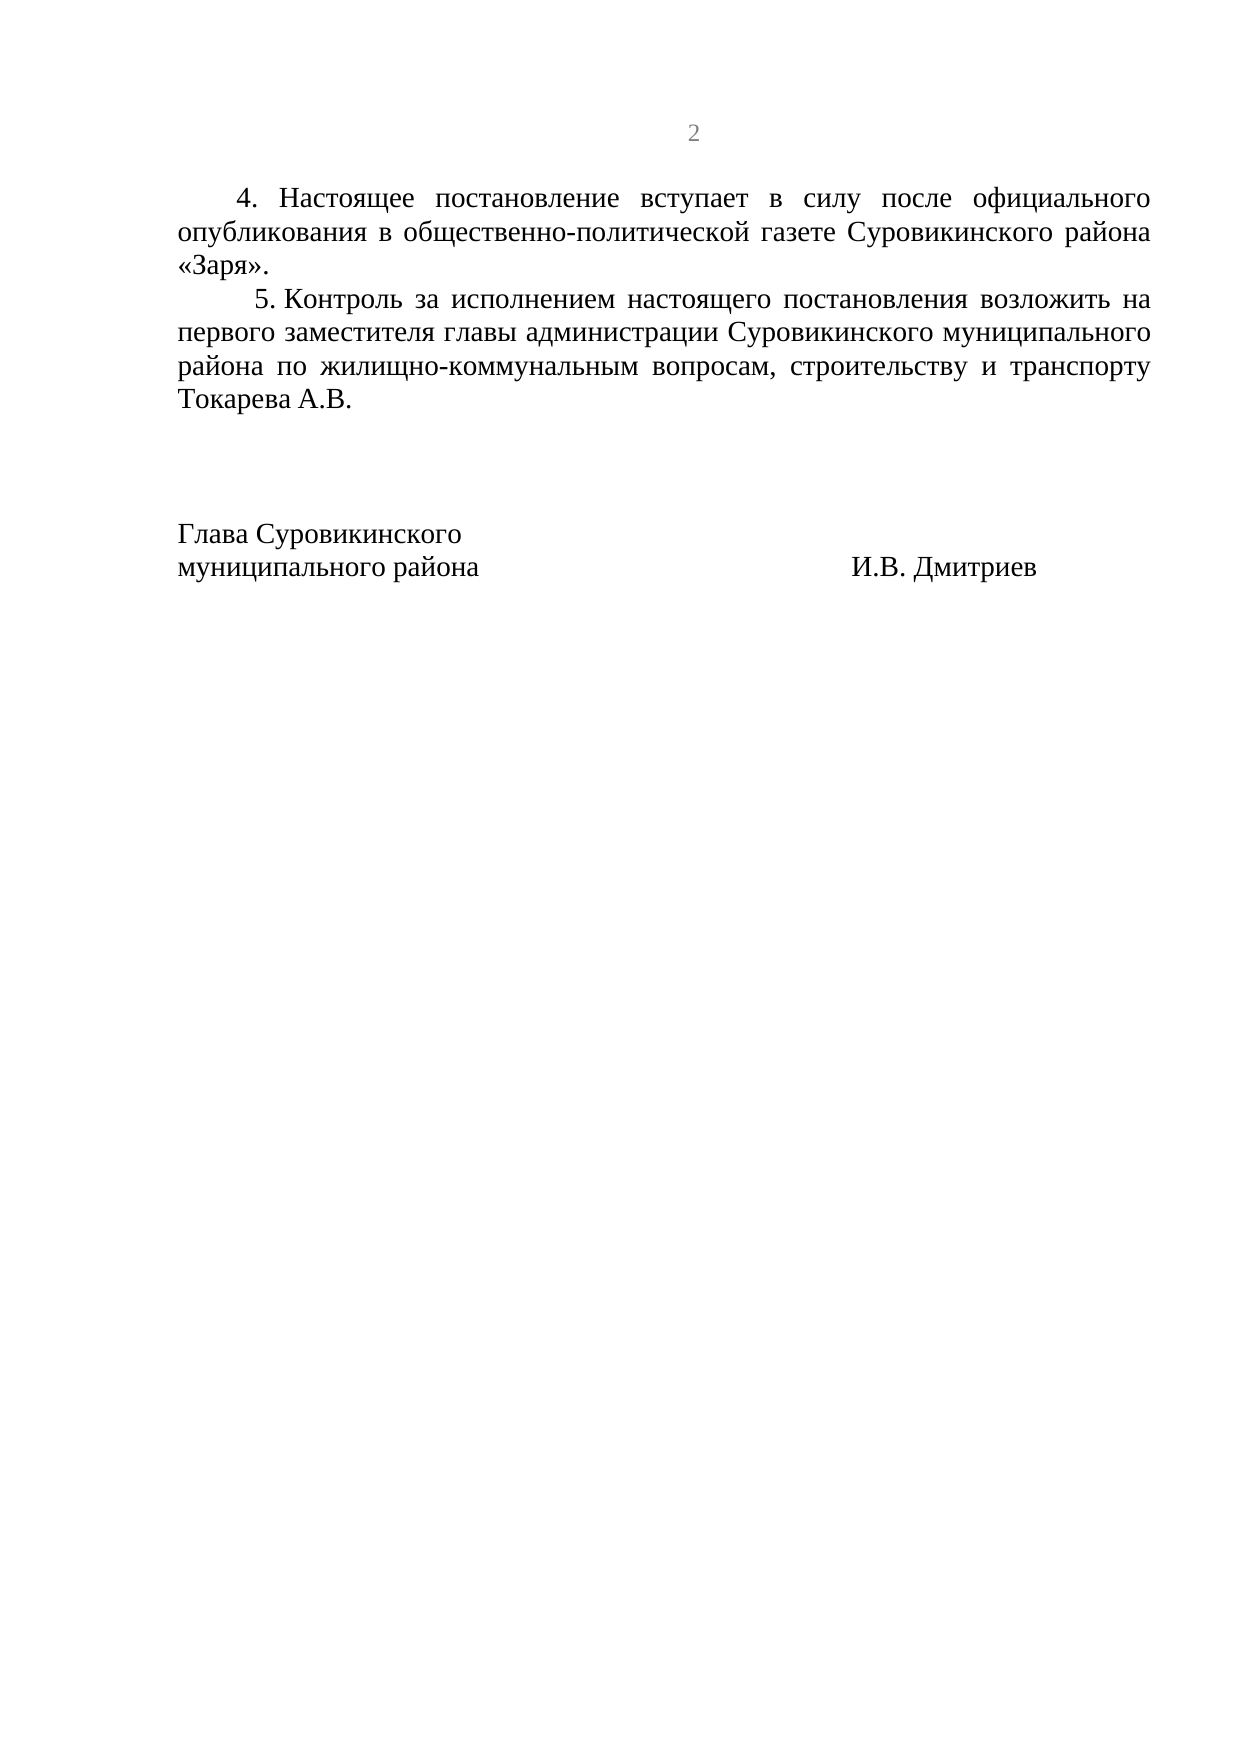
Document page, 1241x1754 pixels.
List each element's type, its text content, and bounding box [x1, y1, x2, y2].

text 2 [177, 118, 1152, 147]
text Глава Суровикинского [177, 516, 1152, 549]
text муниципального района И.В. Дмитриев [177, 549, 1152, 583]
text 5. Контроль за исполнением настоящего постановления возложить на первого заместителя главы администрации Суровикинского муниципального района по жилищно-коммунальным вопросам, строительству и транспорту Токарева А.В. [177, 281, 1152, 415]
text 4. Настоящее постановление вступает в силу после официального опубликования в общественно-политической газете Суровикинского района «Заря». [177, 180, 1152, 281]
